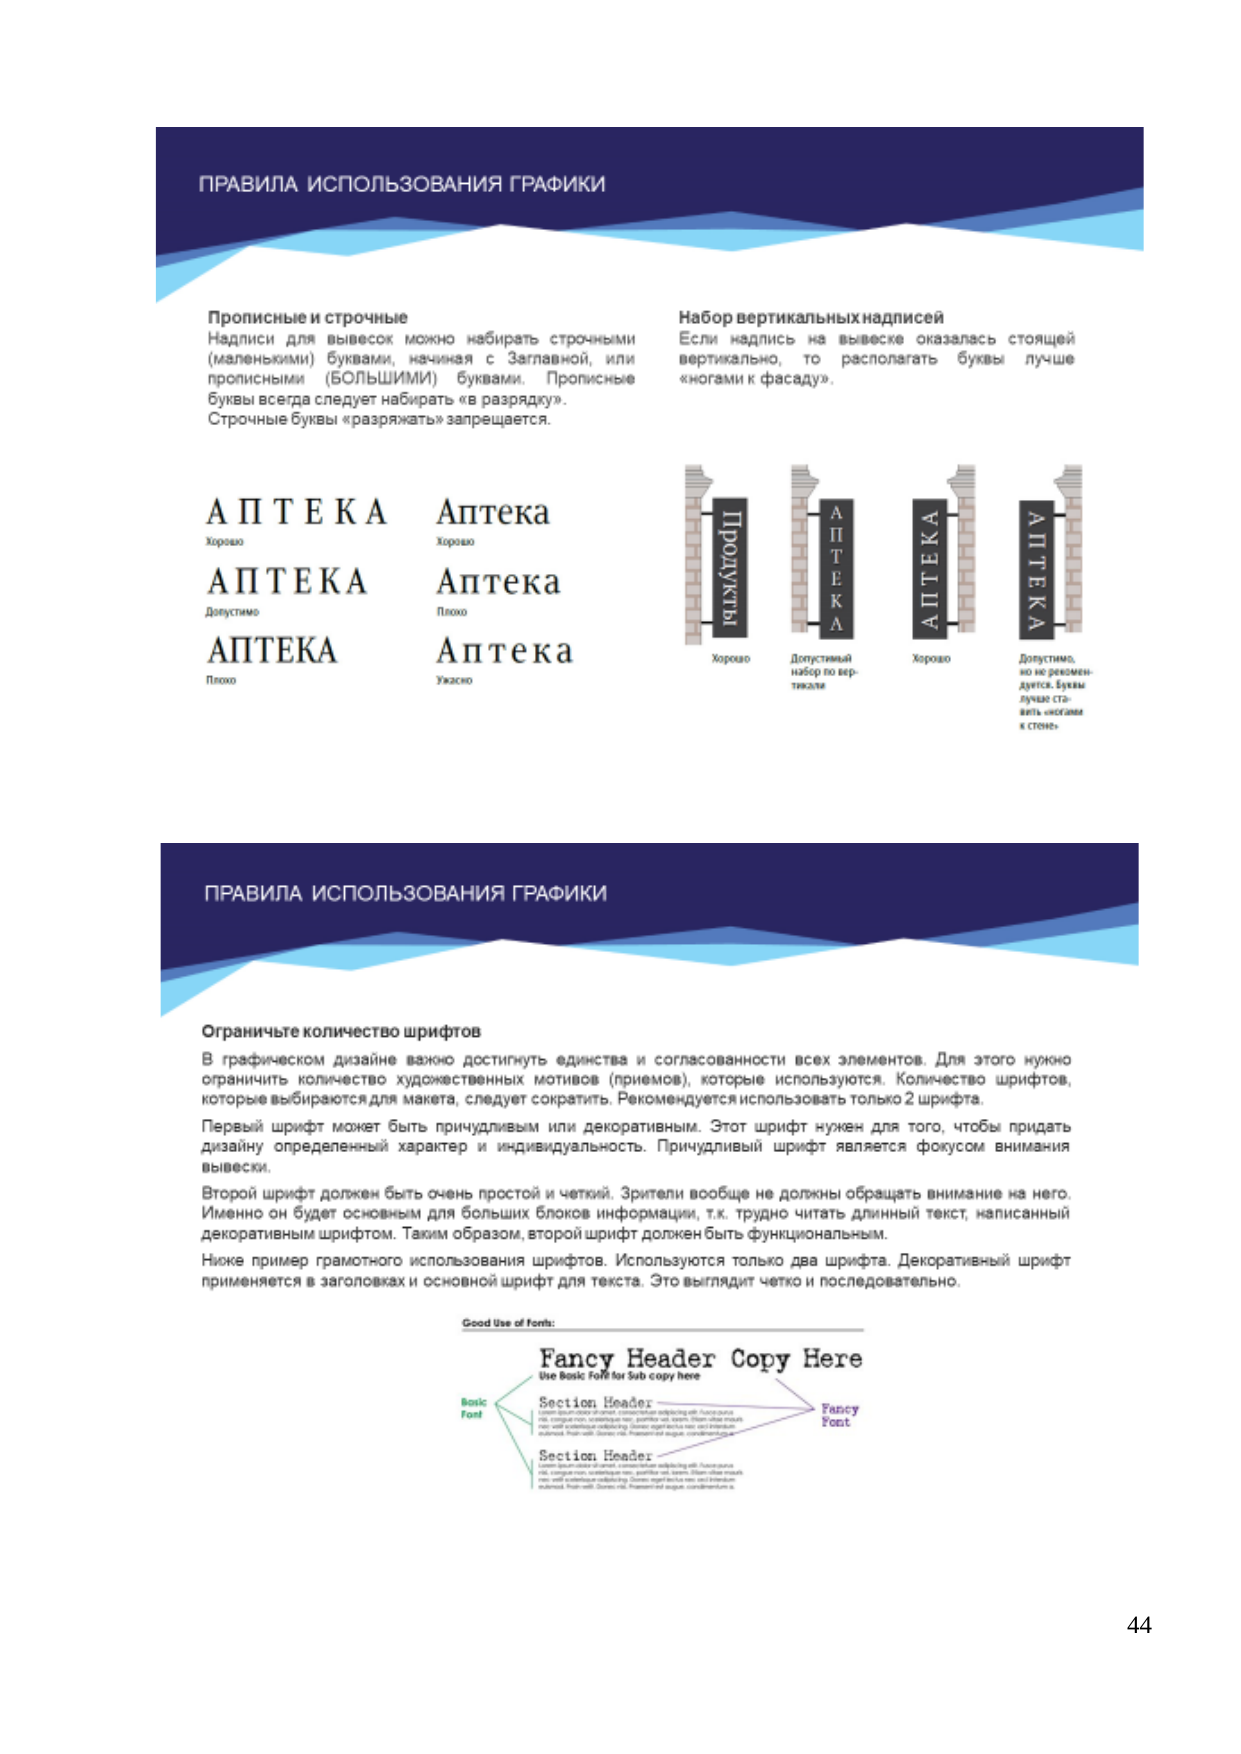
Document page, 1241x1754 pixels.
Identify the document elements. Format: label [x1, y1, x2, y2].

picture [155, 127, 1144, 1552]
